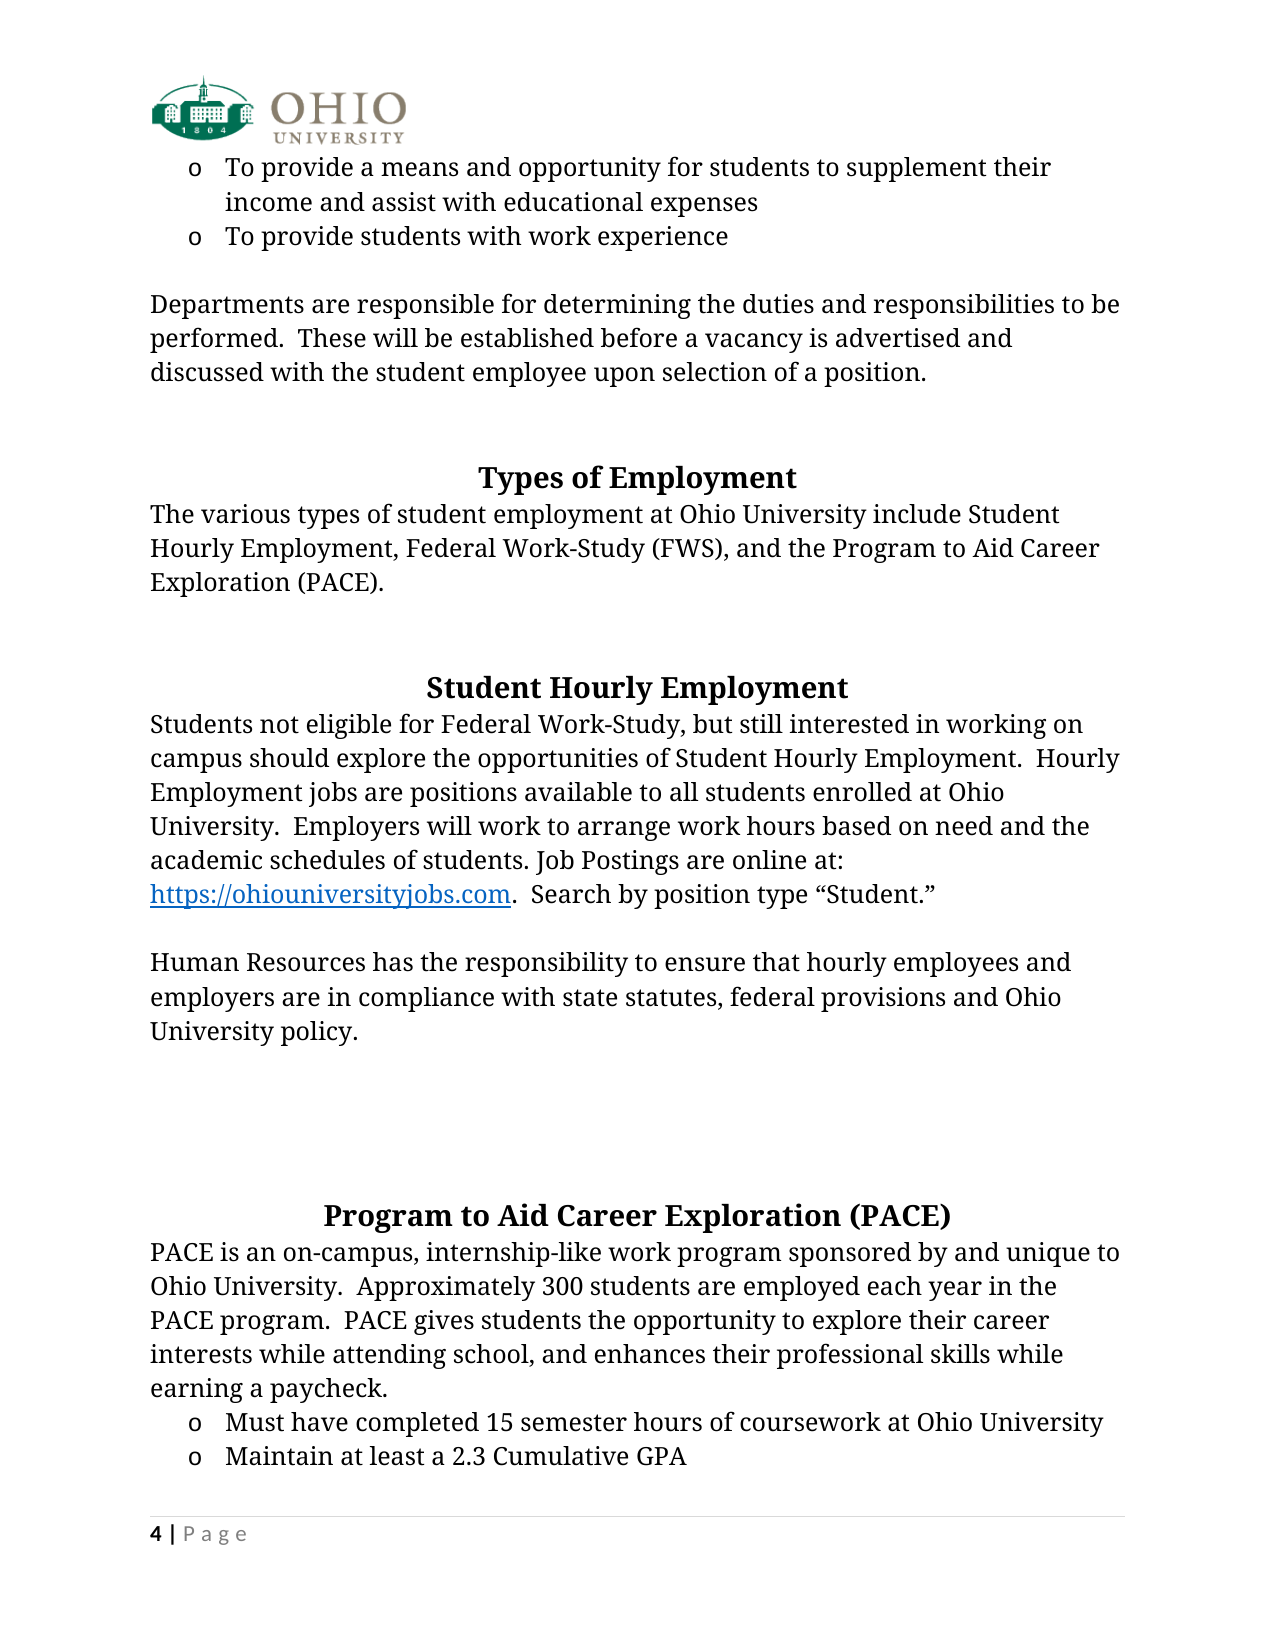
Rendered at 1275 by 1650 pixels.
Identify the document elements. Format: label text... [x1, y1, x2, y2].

list To provide a means and opportunity for students to supplement their income and assist with educational expenses [187, 150, 1125, 218]
text PACE is an on-campus, internship-like work program sponsored by and unique to Ohio University. Approximately 300 students are employed each year in the PACE program. PACE gives students the opportunity to explore their career interests while attending school, and enhances their professional skills while earning a paycheck. [150, 1234, 1125, 1405]
list Must have completed 15 semester hours of coursework at Ohio University [187, 1405, 1125, 1439]
text Types of Employment [150, 457, 1125, 497]
picture [150, 75, 408, 146]
text The various types of student employment at Ohio University include Student Hourly Employment, Federal Work-Study (FWS), and the Program to Aid Career Exploration (PACE). [150, 497, 1125, 599]
text Program to Aid Career Exploration (PACE) [150, 1195, 1125, 1234]
text Students not eligible for Federal Work-Study, but still interested in working on campus should explore the opportunities of Student Hourly Employment. Hourly Employment jobs are positions available to all students enrolled at Ohio University. Employers will work to arrange work hours based on need and the academic schedules of students. Job Postings are online at: https://ohiouniversityjobs.com. Search by position type “Student.” [150, 707, 1125, 911]
text Human Resources has the responsibility to ensure that hourly employees and employers are in compliance with state statutes, federal provisions and Ohio University policy. [150, 945, 1125, 1047]
list To provide students with work experience [187, 218, 1125, 253]
text Departments are responsible for determining the duties and responsibilities to be performed. These will be established before a vacancy is advertised and discussed with the student employee upon selection of a position. [150, 287, 1125, 389]
list Maintain at least a 2.3 Cumulative GPA [187, 1439, 1125, 1473]
text Student Hourly Employment [150, 667, 1125, 707]
